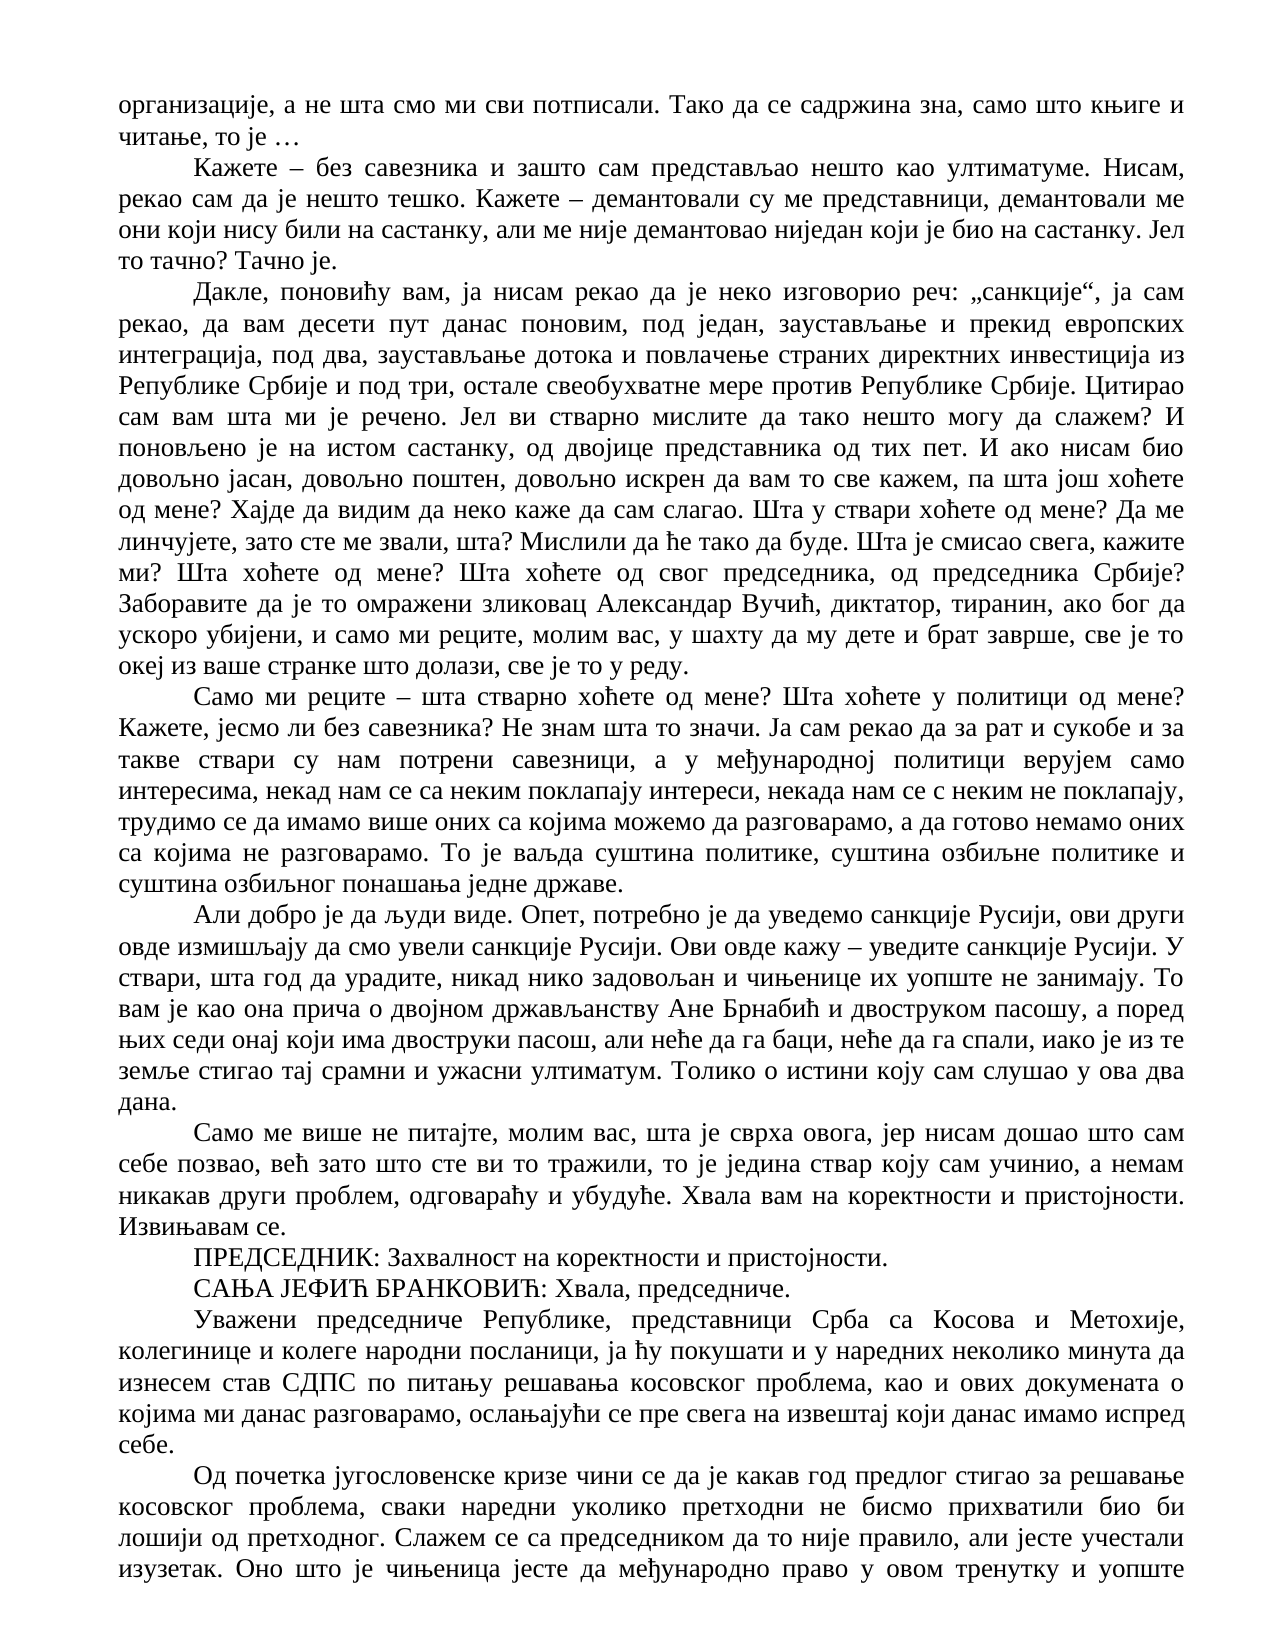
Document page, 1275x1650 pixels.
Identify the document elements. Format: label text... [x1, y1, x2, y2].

text ПРЕДСЕДНИК: Захвалност на коректности и пристојности. [118, 1241, 1186, 1272]
text Кажете – без савезника и зашто сам представљао нешто као ултиматуме. Нисам, рекао сам да је нешто тешко. Кажете – демантовали су ме представници, демантовали ме они који нису били на састанку, али ме није демантовао ниједан који је био на састанку. Јел то тачно? Тачно је. [118, 151, 1186, 276]
text Само ми реците – шта стварно хоћете од мене? Шта хоћете у политици од мене? Кажете, јесмо ли без савезника? Не знам шта то значи. Ја сам рекао да за рат и сукобе и за такве ствари су нам потрени савезници, а у међународној политици верујем само интересима, некад нам се са неким поклапају интереси, некада нам се с неким не поклапају, трудимо се да имамо више оних са којима можемо да разговарамо, а да готово немамо оних са којима не разговарамо. То је ваљда суштина политике, суштина озбиљне политике и суштина озбиљног понашања једне државе. [118, 680, 1186, 898]
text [118, 89, 1186, 151]
text САЊА ЈЕФИЋ БРАНКОВИЋ: Хвала, председниче. [118, 1272, 1186, 1303]
text Само ме више не питајте, молим вас, шта је сврха овога, јер нисам дошао што сам себе позвао, већ зато што сте ви то тражили, то је једина ствар коју сам учинио, а немам никакав други проблем, одговараћу и убудуће. Хвала вам на коректности и пристојности. Извињавам се. [118, 1116, 1186, 1241]
text Али добро је да људи виде. Опет, потребно је да уведемо санкције Русији, ови други овде измишљају да смо увели санкције Русији. Ови овде кажу – уведите санкције Русији. У ствари, шта год да урадите, никад нико задовољан и чињенице их уопште не занимају. То вам је као она прича о двојном држављанству Ане Брнабић и двоструком пасошу, а поред њих седи онај који има двоструки пасош, али неће да га баци, неће да га спали, иако је из те земље стигао тај срамни и ужасни ултиматум. Толико о истини коју сам слушао у ова два дана. [118, 898, 1186, 1116]
text Дакле, поновићу вам, ја нисам рекао да је неко изговорио реч: „санкције“, ја сам рекао, да вам десети пут данас поновим, под један, заустављање и прекид европских интеграција, под два, заустављање дотока и повлачење страних директних инвестиција из Републике Србије и под три, остале свеобухватне мере против Републике Србије. Цитирао сам вам шта ми је речено. Јел ви стварно мислите да тако нешто могу да слажем? И поновљено је на истом састанку, од двојице представника од тих пет. И ако нисам био довољно јасан, довољно поштен, довољно искрен да вам то све кажем, па шта још хоћете од мене? Хајде да видим да неко каже да сам слагао. Шта у ствари хоћете од мене? Да ме линчујете, зато сте ме звали, шта? Мислили да ће тако да буде. Шта је смисао свега, кажите ми? Шта хоћете од мене? Шта хоћете од свог председника, од председника Србије? Заборавите да је то омражени зликовац Александар Вучић, диктатор, тиранин, ако бог да ускоро убијени, и само ми реците, молим вас, у шахту да му дете и брат заврше, све је то океј из ваше странке што долази, све је то у реду. [118, 276, 1186, 680]
text Уважени председниче Републике, представници Срба са Косова и Метохије, колегинице и колеге народни посланици, ја ћу покушати и у наредних неколико минута да изнесем став СДПС по питању решавања косовског проблема, као и ових докумената о којима ми данас разговарамо, ослањајући се пре свега на извештај који данас имамо испред себе. [118, 1303, 1186, 1459]
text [118, 1459, 1186, 1584]
